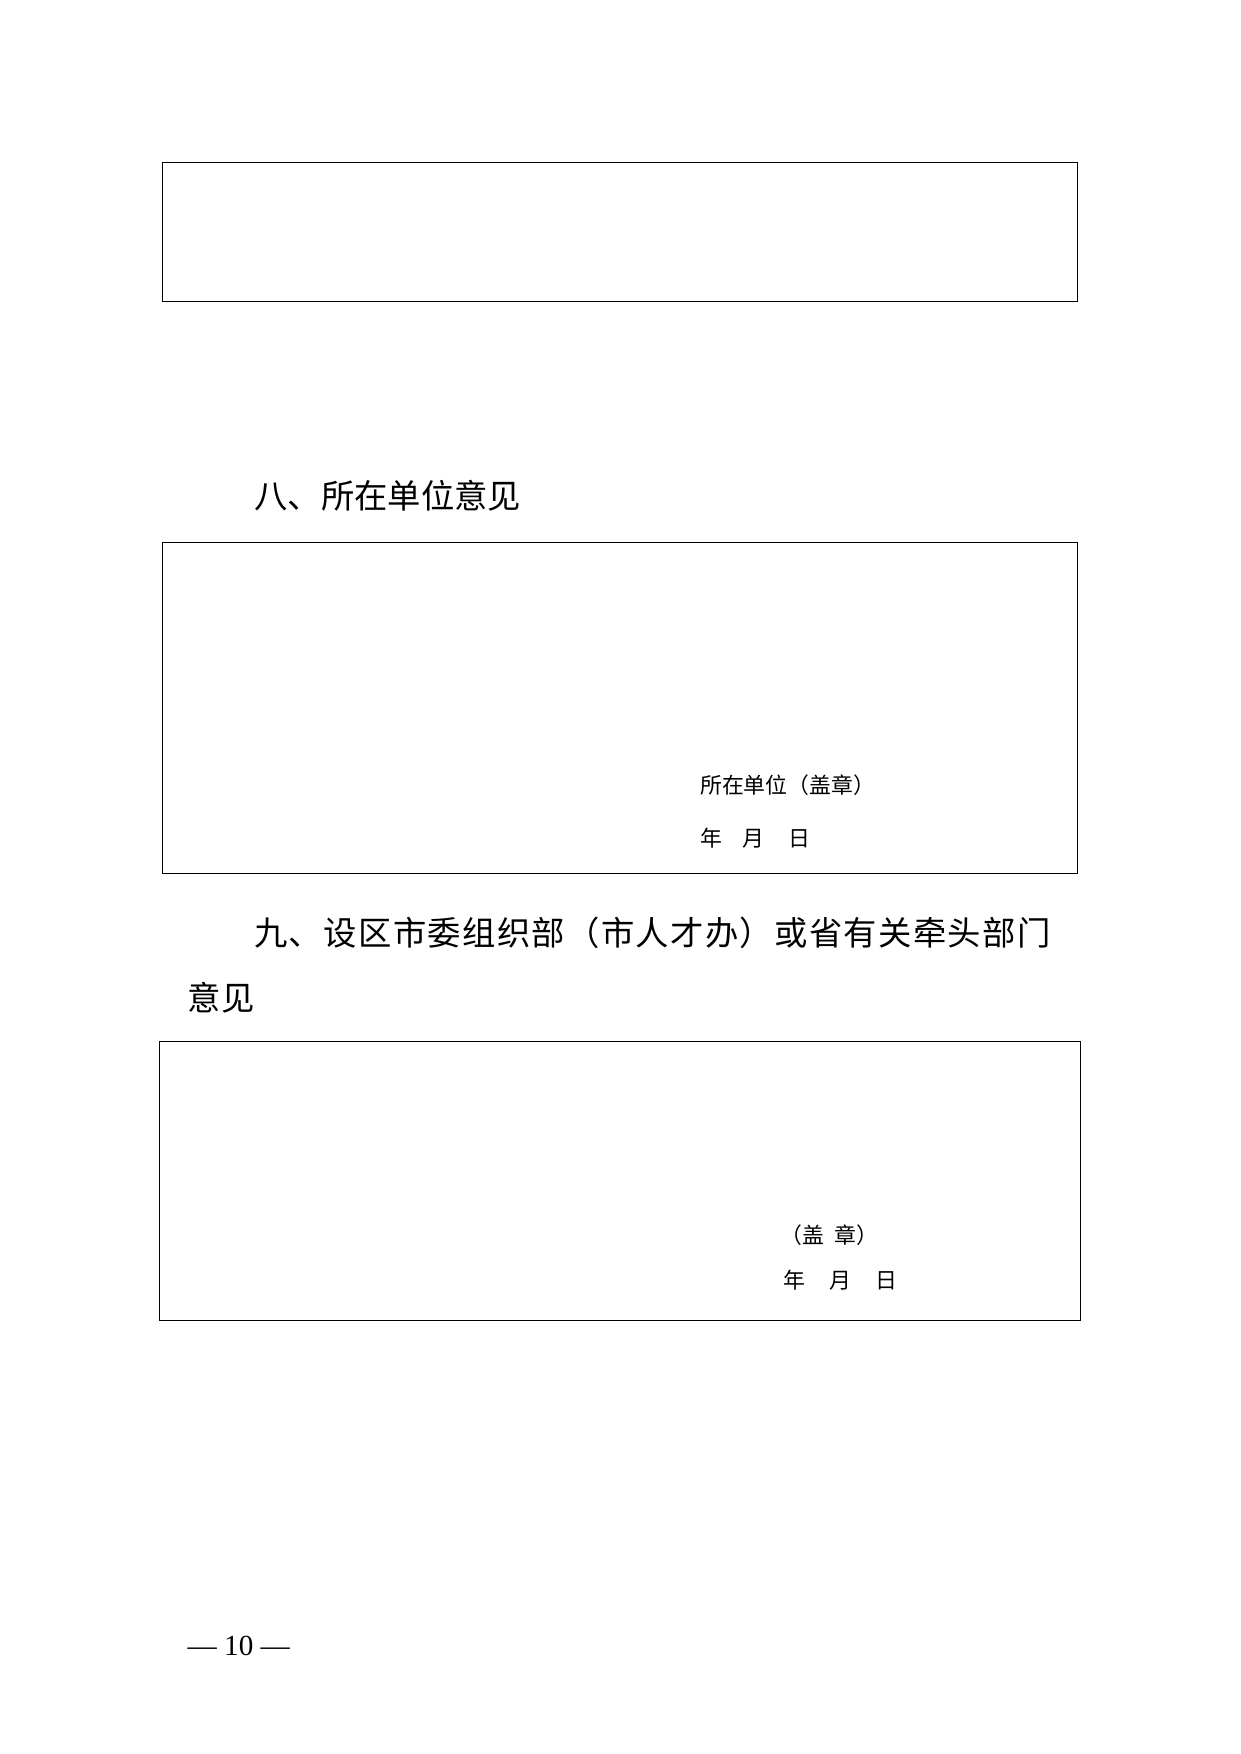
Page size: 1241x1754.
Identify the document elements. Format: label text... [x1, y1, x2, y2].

text 八、所在单位意见 [187, 462, 1053, 527]
text 九、设区市委组织部（市人才办）或省有关牵头部门意见 [187, 899, 1053, 1029]
table_header （盖 章） 年 月 日 [160, 1042, 1080, 1320]
table_header 所在单位（盖章） 年 月 日 [163, 543, 1077, 873]
table_header [163, 163, 1077, 301]
